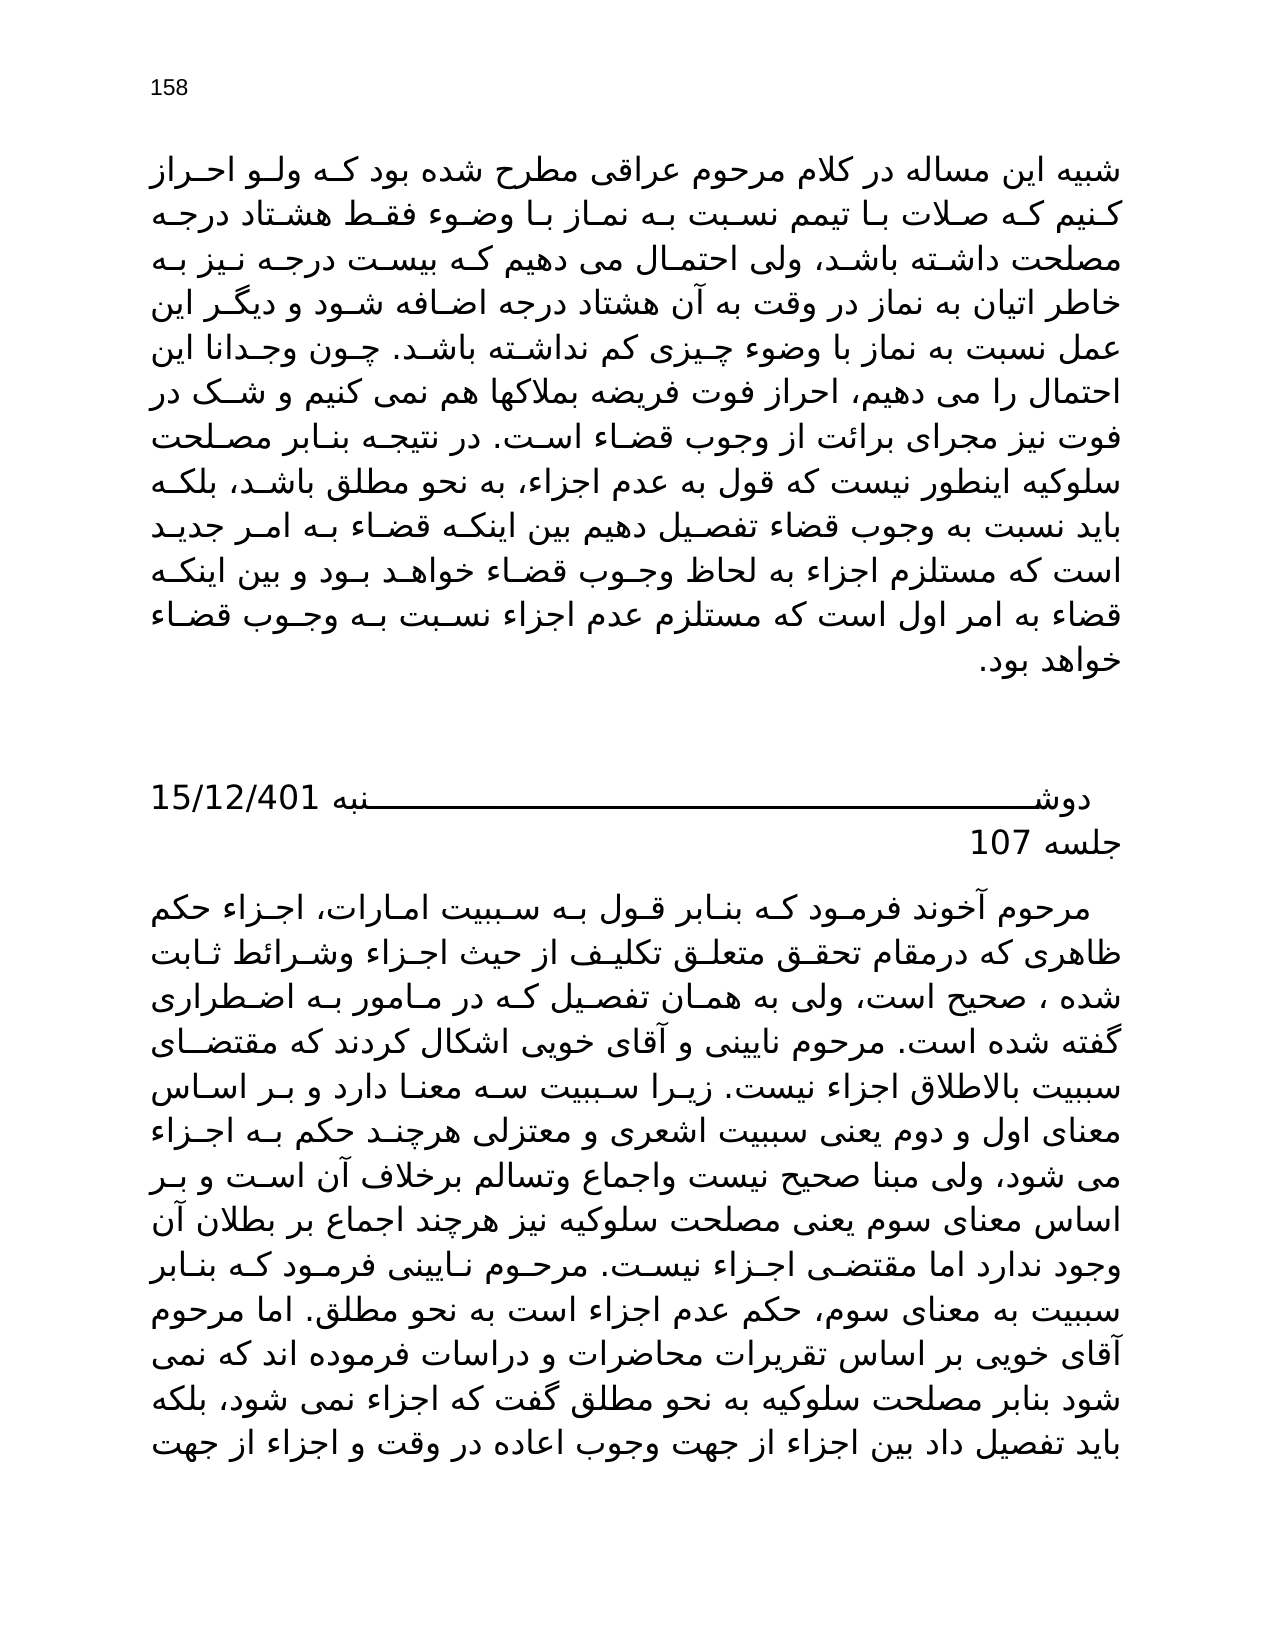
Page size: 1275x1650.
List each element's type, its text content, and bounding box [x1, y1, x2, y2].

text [150, 889, 1122, 1463]
text دوشنبه 15/12/401 جلسه 107 [150, 779, 1122, 862]
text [150, 150, 1122, 679]
